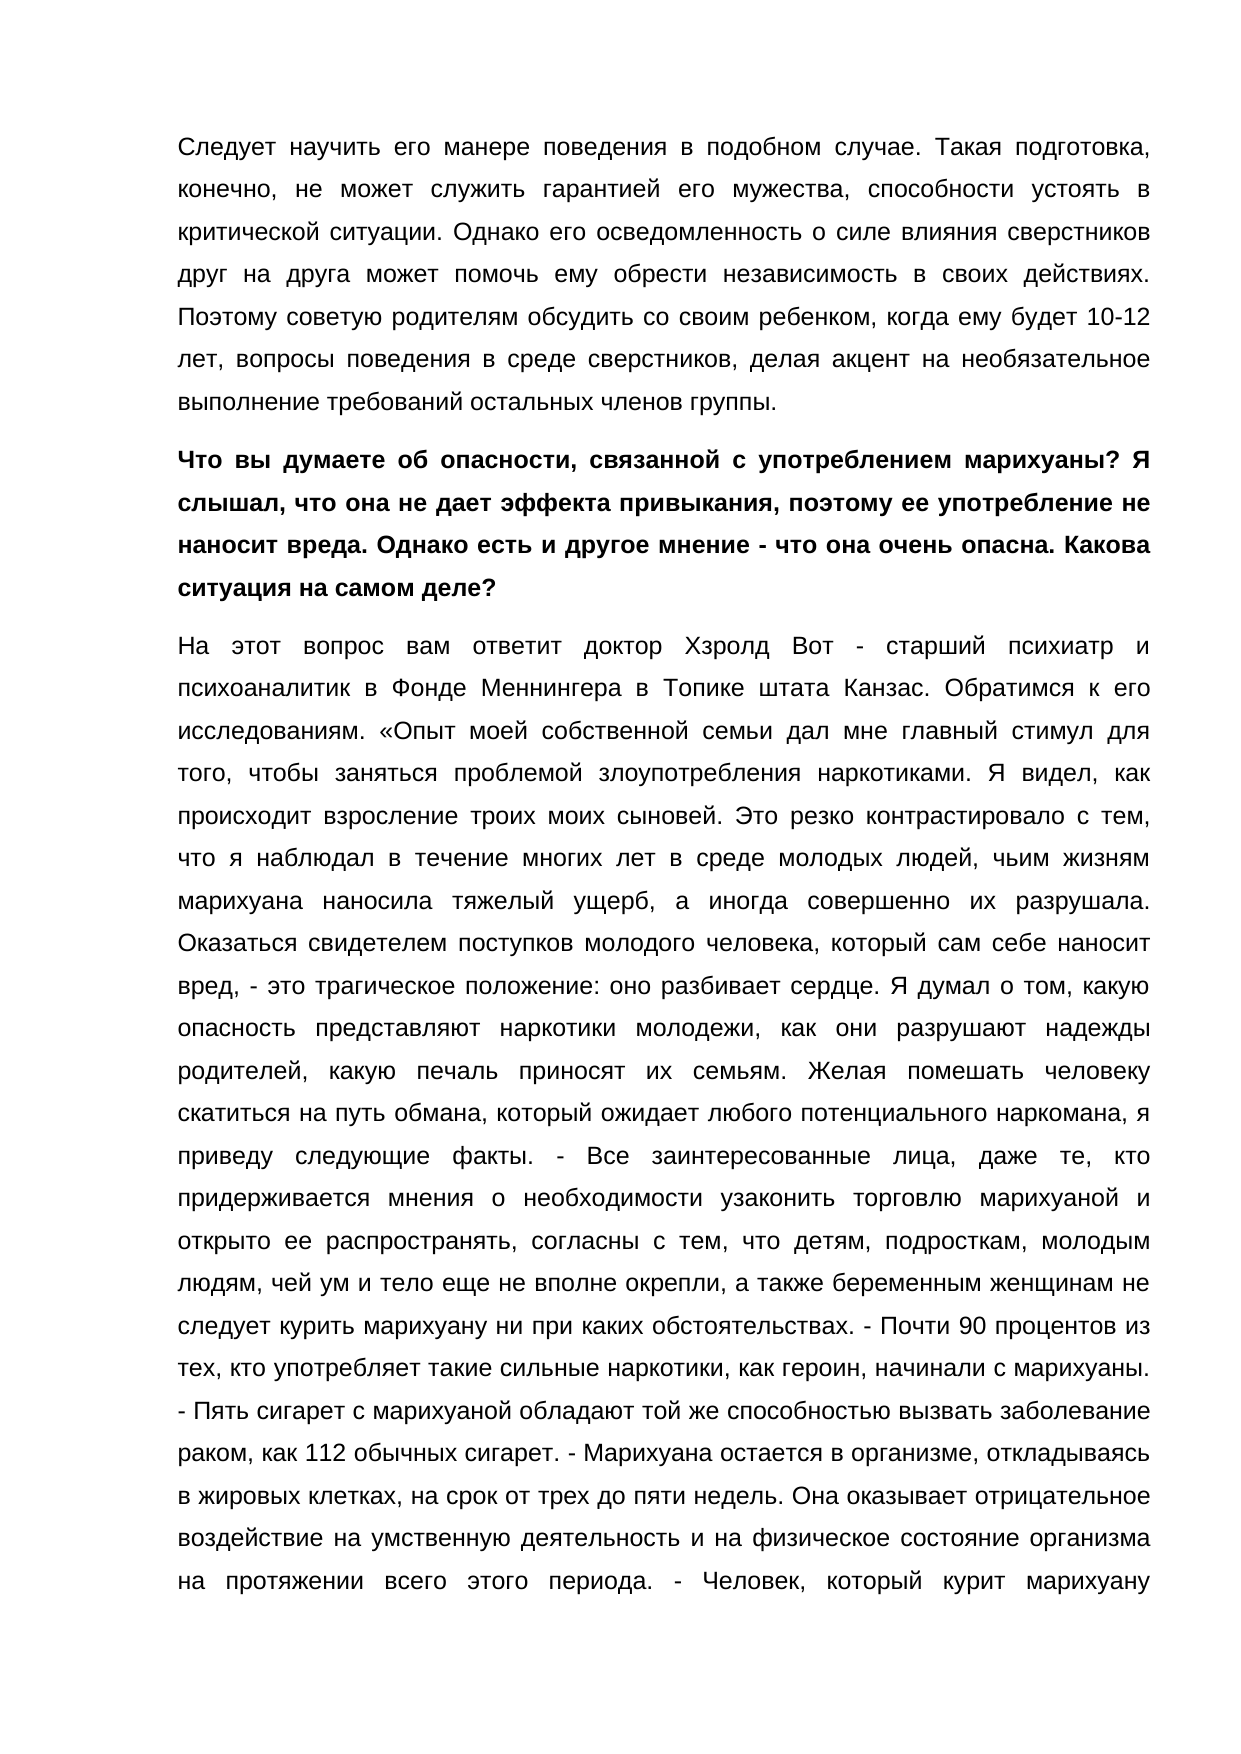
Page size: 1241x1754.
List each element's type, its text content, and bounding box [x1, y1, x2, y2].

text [177, 617, 1152, 1594]
text Что вы думаете об опасности, связанной с употреблением марихуаны? Я слышал, что она не дает эффекта привыкания, поэтому ее употребление не наносит вреда. Однако есть и другое мнение - что она очень опасна. Какова ситуация на самом деле? [177, 431, 1152, 601]
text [177, 118, 1152, 416]
